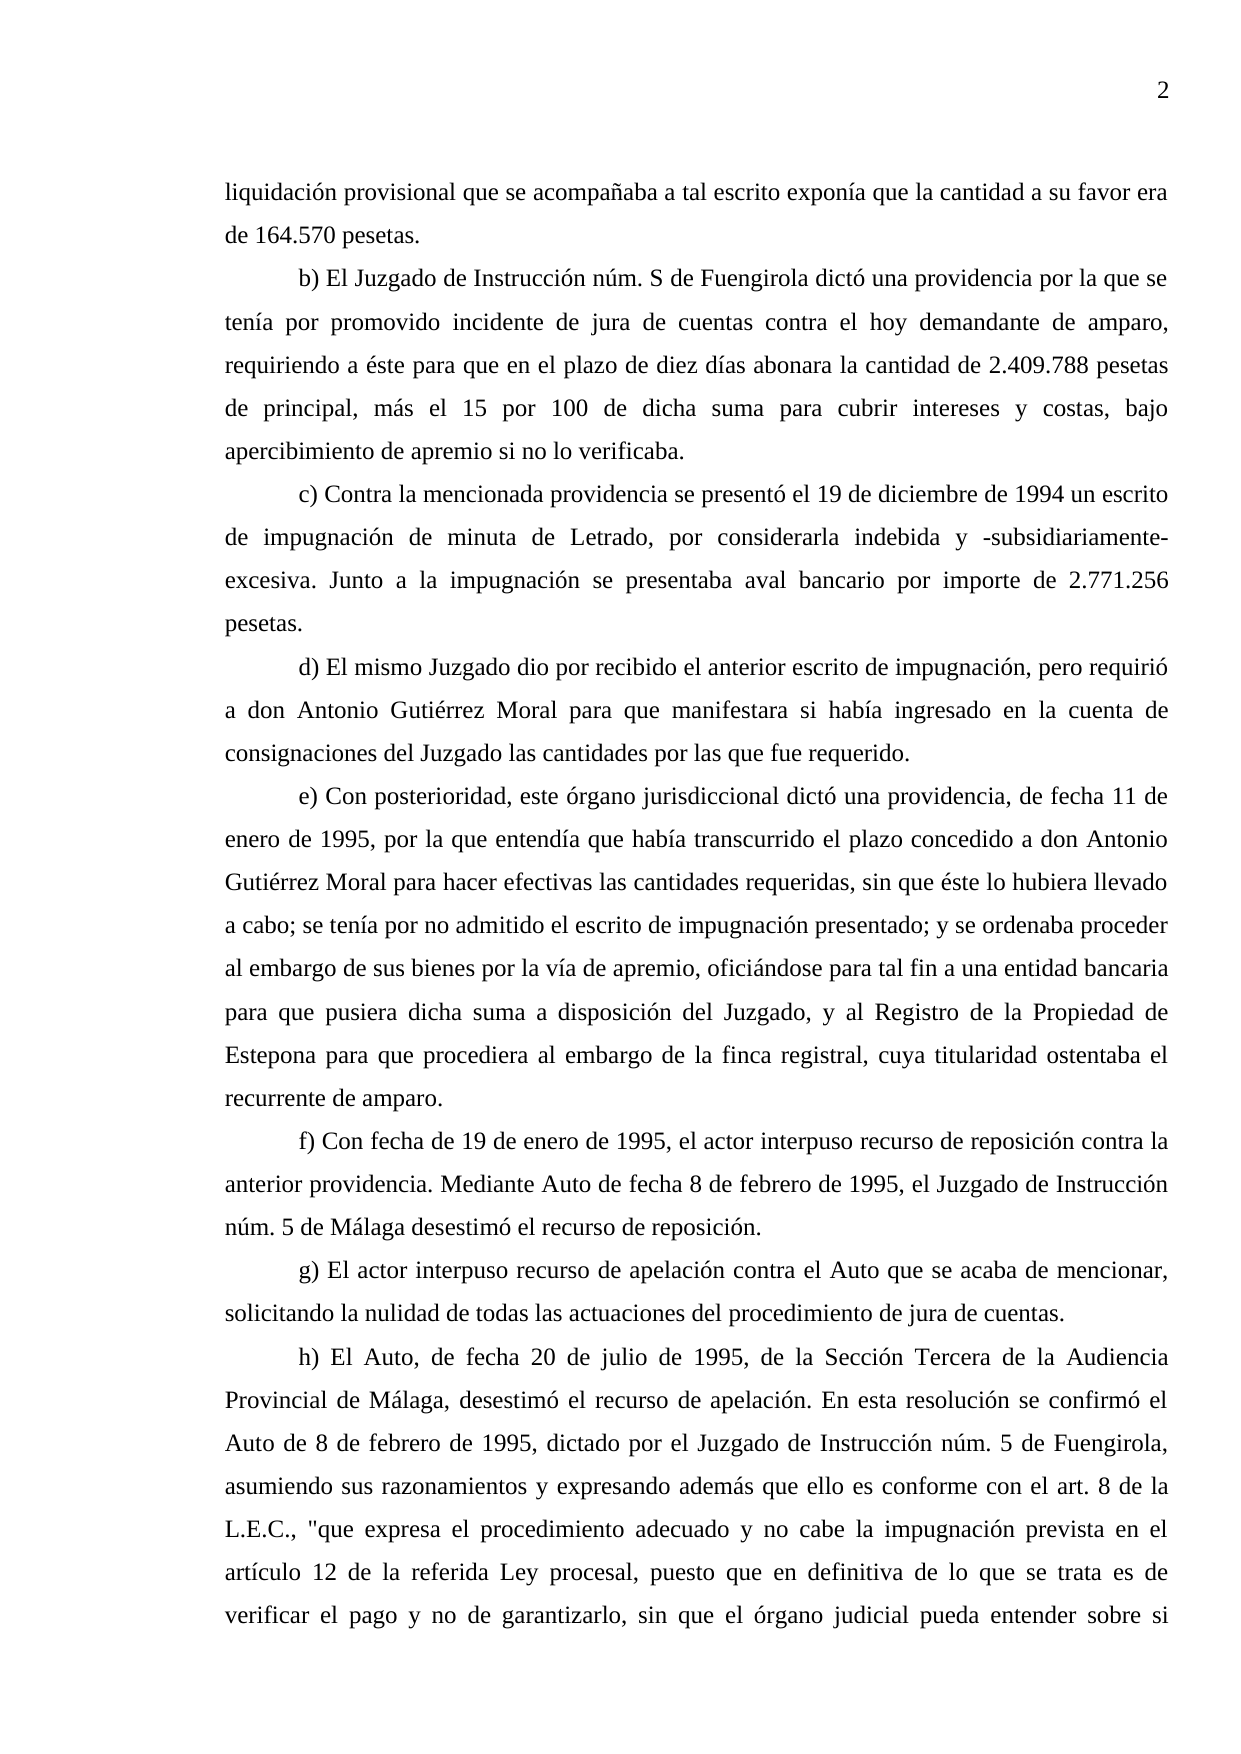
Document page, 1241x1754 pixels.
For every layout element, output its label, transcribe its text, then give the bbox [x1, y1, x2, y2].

text b) El Juzgado de Instrucción núm. S de Fuengirola dictó una providencia por la que se tenía por promovido incidente de jura de cuentas contra el hoy demandante de amparo, requiriendo a éste para que en el plazo de diez días abonara la cantidad de 2.409.788 pesetas de principal, más el 15 por 100 de dicha suma para cubrir intereses y costas, bajo apercibimiento de apremio si no lo verificaba. [224, 263, 1169, 465]
text d) El mismo Juzgado dio por recibido el anterior escrito de impugnación, pero requirió a don Antonio Gutiérrez Moral para que manifestara si había ingresado en la cuenta de consignaciones del Juzgado las cantidades por las que fue requerido. [224, 652, 1169, 767]
text g) El actor interpuso recurso de apelación contra el Auto que se acaba de mencionar, solicitando la nulidad de todas las actuaciones del procedimiento de jura de cuentas. [224, 1255, 1169, 1327]
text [224, 177, 1169, 249]
text f) Con fecha de 19 de enero de 1995, el actor interpuso recurso de reposición contra la anterior providencia. Mediante Auto de fecha 8 de febrero de 1995, el Juzgado de Instrucción núm. 5 de Málaga desestimó el recurso de reposición. [224, 1126, 1169, 1241]
text c) Contra la mencionada providencia se presentó el 19 de diciembre de 1994 un escrito de impugnación de minuta de Letrado, por considerarla indebida y -subsidiariamente- excesiva. Junto a la impugnación se presentaba aval bancario por importe de 2.771.256 pesetas. [224, 479, 1169, 637]
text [224, 1342, 1169, 1629]
text e) Con posterioridad, este órgano jurisdiccional dictó una providencia, de fecha 11 de enero de 1995, por la que entendía que había transcurrido el plazo concedido a don Antonio Gutiérrez Moral para hacer efectivas las cantidades requeridas, sin que éste lo hubiera llevado a cabo; se tenía por no admitido el escrito de impugnación presentado; y se ordenaba proceder al embargo de sus bienes por la vía de apremio, oficiándose para tal fin a una entidad bancaria para que pusiera dicha suma a disposición del Juzgado, y al Registro de la Propiedad de Estepona para que procediera al embargo de la finca registral, cuya titularidad ostentaba el recurrente de amparo. [224, 781, 1169, 1112]
